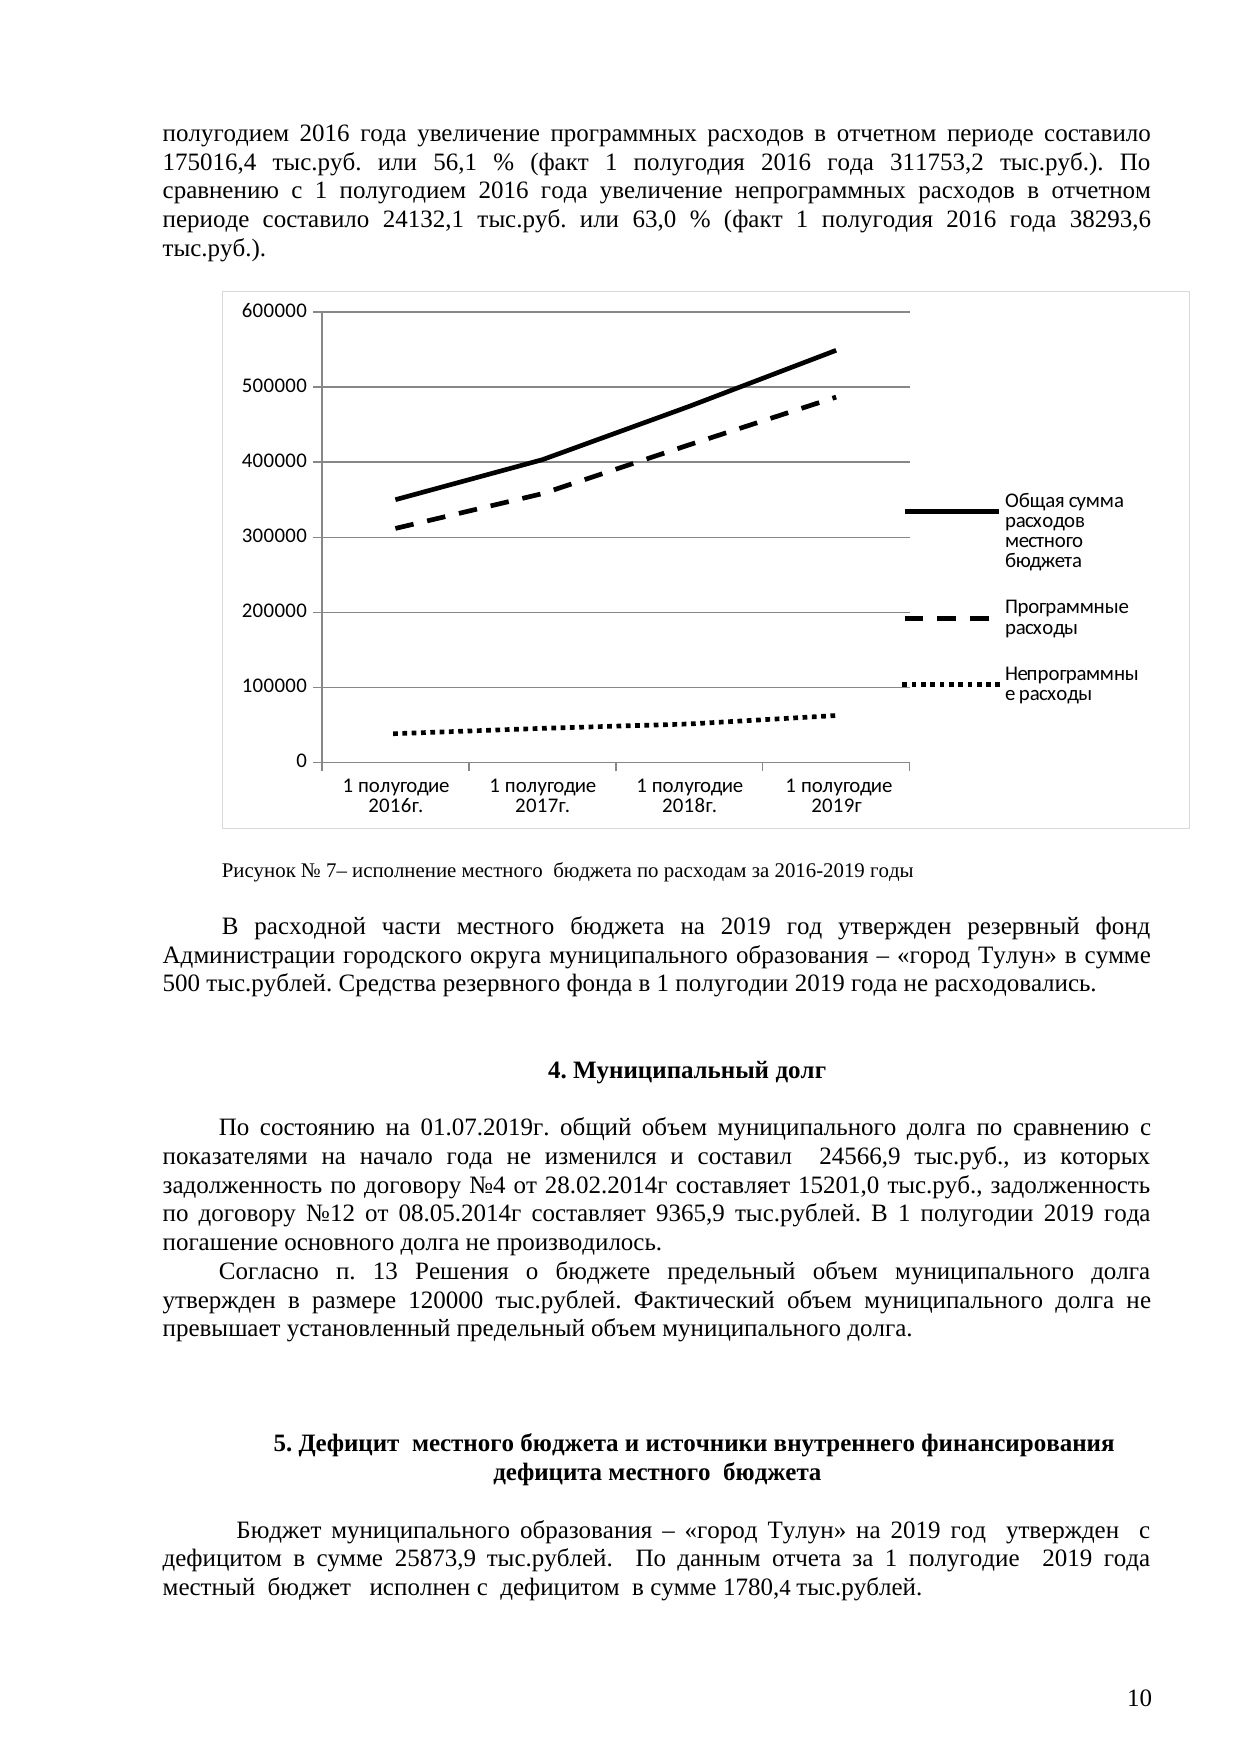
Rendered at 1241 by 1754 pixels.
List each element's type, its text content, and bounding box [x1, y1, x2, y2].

text 5. Дефицит местного бюджета и источники внутреннего финансирования дефицита местного бюджета [162, 1428, 1152, 1486]
text Рисунок № 7– исполнение местного бюджета по расходам за 2016-2019 годы [162, 858, 1152, 882]
text В расходной части местного бюджета на 2019 год утвержден резервный фонд Администрации городского округа муниципального образования – «город Тулун» в сумме 500 тыс.рублей. Средства резервного фонда в 1 полугодии 2019 года не расходовались. [162, 911, 1152, 997]
text По состоянию на 01.07.2019г. общий объем муниципального долга по сравнению с показателями на начало года не изменился и составил 24566,9 тыс.руб., из которых задолженность по договору №4 от 28.02.2014г составляет 15201,0 тыс.руб., задолженность по договору №12 от 08.05.2014г составляет 9365,9 тыс.рублей. В 1 полугодии 2019 года погашение основного долга не производилось. [162, 1112, 1152, 1256]
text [162, 118, 1152, 262]
text Согласно п. 13 Решения о бюджете предельный объем муниципального долга утвержден в размере 120000 тыс.рублей. Фактический объем муниципального долга не превышает установленный предельный объем муниципального долга. [162, 1256, 1152, 1342]
text Бюджет муниципального образования – «город Тулун» на 2019 год утвержден с дефицитом в сумме 25873,9 тыс.рублей. По данным отчета за 1 полугодие 2019 года местный бюджет исполнен с дефицитом в сумме 1780,4 тыс.рублей. [162, 1515, 1152, 1601]
text 4. Муниципальный долг [162, 1055, 1152, 1083]
